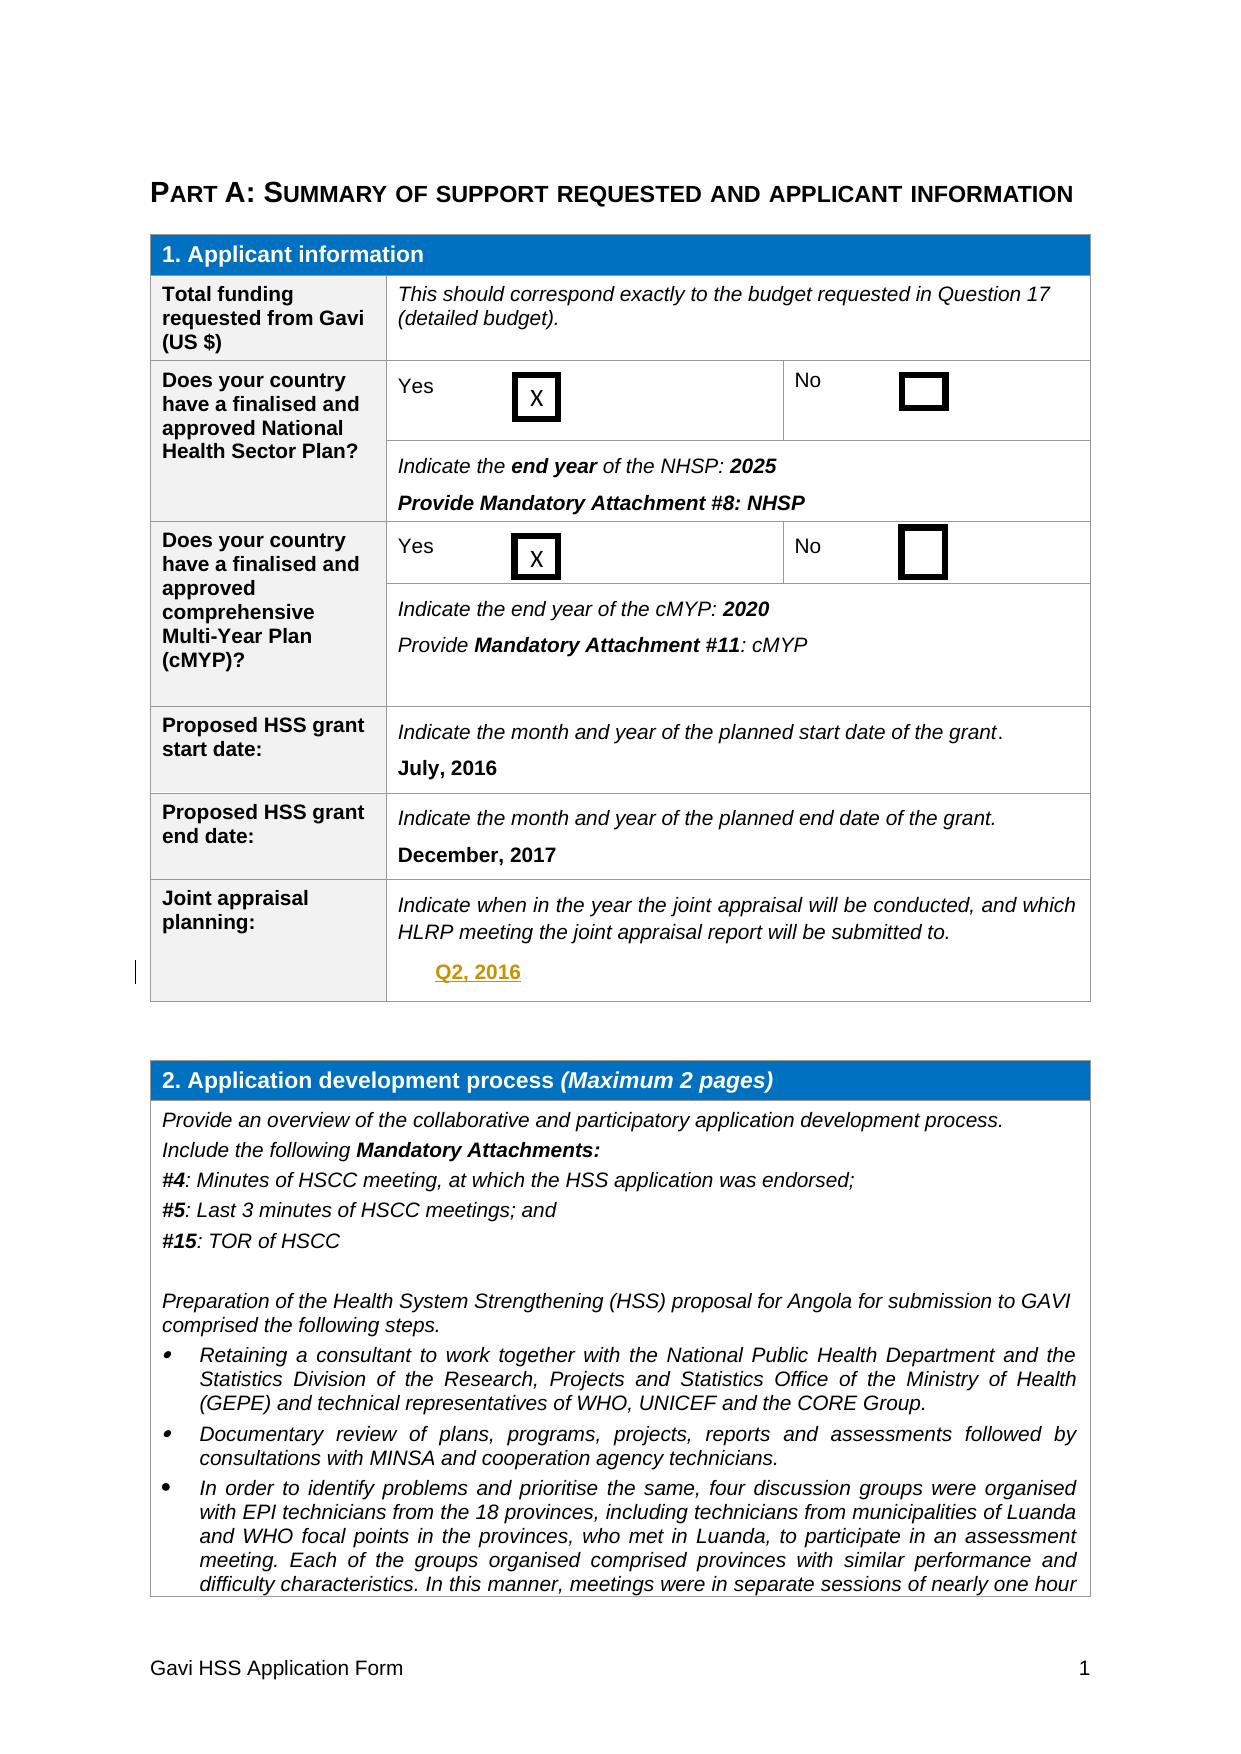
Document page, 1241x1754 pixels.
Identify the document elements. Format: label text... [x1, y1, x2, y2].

table_cell No [784, 361, 1090, 440]
table_cell Proposed HSS grant end date: [151, 794, 386, 879]
table_cell Yes [387, 522, 783, 583]
table_header 2. Application development process (Maximum 2 pages) [151, 1061, 1090, 1100]
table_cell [151, 1101, 1090, 1596]
table_cell Joint appraisal planning: [151, 880, 386, 1001]
table_cell This should correspond exactly to the budget requested in Question 17 (detailed budget). [387, 276, 1090, 360]
table_cell Indicate the month and year of the planned start date of the grant. July, 2016 [387, 707, 1090, 792]
table_cell Indicate when in the year the joint appraisal will be conducted, and which HLRP meeting the joint appraisal report will be submitted to. [387, 880, 1090, 1001]
table_cell Total funding requested from Gavi (US $) [151, 276, 386, 360]
table_header 1. Applicant information [151, 235, 1090, 275]
subtitle Part A: Summary of support requested and applicant information [150, 175, 1090, 208]
table_cell Indicate the end year of the cMYP: 2020 Provide Mandatory Attachment #11: cMYP [387, 584, 1090, 706]
table_cell Indicate the end year of the NHSP: 2025 Provide Mandatory Attachment #8: NHSP [387, 441, 1090, 521]
table_cell Indicate the month and year of the planned end date of the grant. December, 2017 [387, 794, 1090, 879]
table_cell No [784, 522, 1090, 583]
table_cell Does your country have a finalised and approved comprehensive Multi-Year Plan (cMYP)? [151, 522, 386, 706]
table_cell Yes [387, 361, 783, 440]
table_cell Proposed HSS grant start date: [151, 707, 386, 792]
table_cell Does your country have a finalised and approved National Health Sector Plan? [151, 361, 386, 521]
